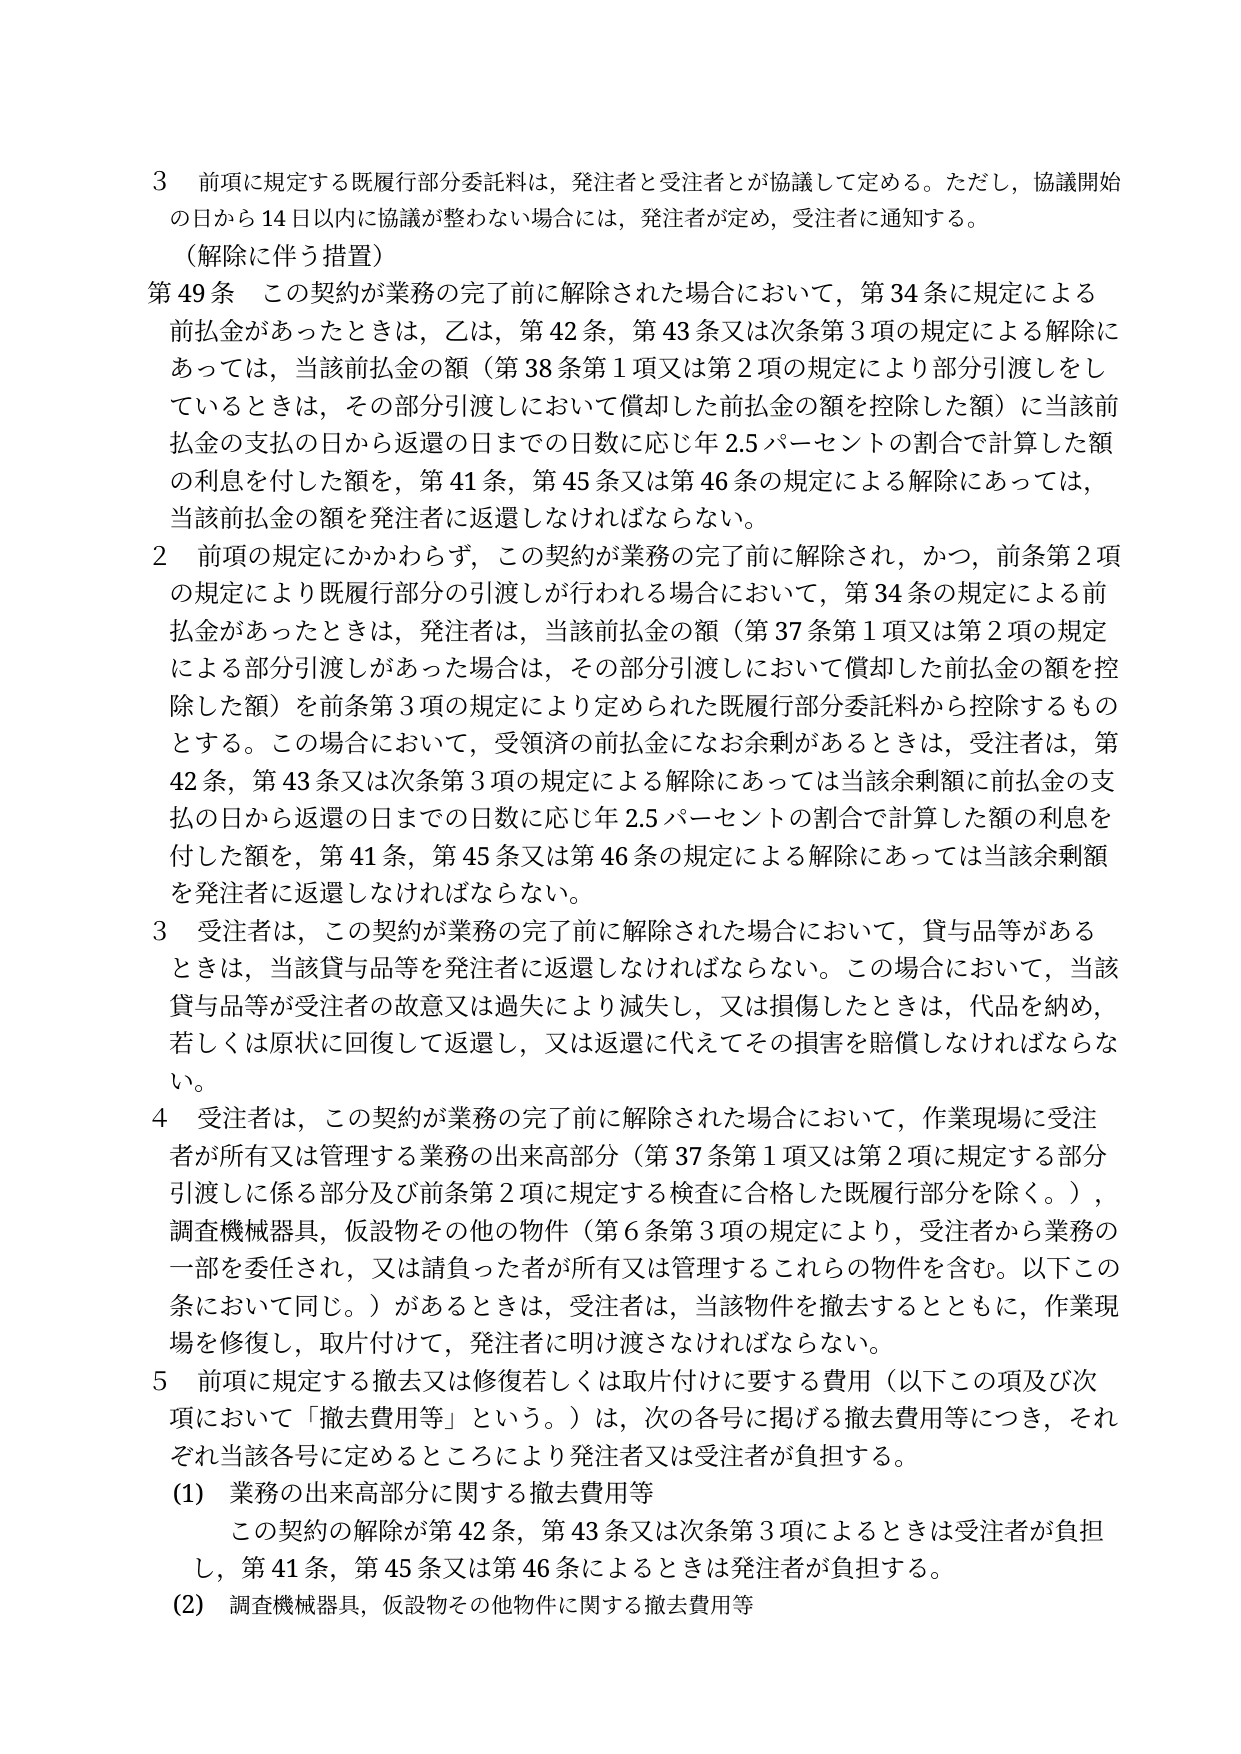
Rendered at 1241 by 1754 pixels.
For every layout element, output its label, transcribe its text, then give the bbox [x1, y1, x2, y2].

text ２ 前項の規定にかかわらず，この契約が業務の完了前に解除され，かつ，前条第２項の規定により既履行部分の引渡しが行われる場合において，第34条の規定による前払金があったときは，発注者は，当該前払金の額（第37条第１項又は第２項の規定による部分引渡しがあった場合は，その部分引渡しにおいて償却した前払金の額を控除した額）を前条第３項の規定により定められた既履行部分委託料から控除するものとする。この場合において，受領済の前払金になお余剰があるときは，受注者は，第42条，第43条又は次条第３項の規定による解除にあっては当該余剰額に前払金の支払の日から返還の日までの日数に応じ年2.5パーセントの割合で計算した額の利息を付した額を，第41条，第45条又は第46条の規定による解除にあっては当該余剰額を発注者に返還しなければならない。 [148, 535, 1122, 910]
text この契約の解除が第42条，第43条又は次条第３項によるときは受注者が負担し，第41条，第45条又は第46条によるときは発注者が負担する。 [148, 1510, 1122, 1585]
text 第49条 この契約が業務の完了前に解除された場合において，第34条に規定による前払金があったときは，乙は，第42条，第43条又は次条第３項の規定による解除にあっては，当該前払金の額（第38条第１項又は第２項の規定により部分引渡しをしているときは，その部分引渡しにおいて償却した前払金の額を控除した額）に当該前払金の支払の日から返還の日までの日数に応じ年2.5パーセントの割合で計算した額の利息を付した額を，第41条，第45条又は第46条の規定による解除にあっては，当該前払金の額を発注者に返還しなければならない。 [148, 273, 1122, 535]
text ４ 受注者は，この契約が業務の完了前に解除された場合において，作業現場に受注者が所有又は管理する業務の出来高部分（第37条第１項又は第２項に規定する部分引渡しに係る部分及び前条第２項に規定する検査に合格した既履行部分を除く。），調査機械器具，仮設物その他の物件（第６条第３項の規定により，受注者から業務の一部を委任され，又は請負った者が所有又は管理するこれらの物件を含む。以下この条において同じ。）があるときは，受注者は，当該物件を撤去するとともに，作業現場を修復し，取片付けて，発注者に明け渡さなければならない。 [148, 1098, 1122, 1360]
text (1) 業務の出来高部分に関する撤去費用等 [148, 1473, 1122, 1510]
text ５ 前項に規定する撤去又は修復若しくは取片付けに要する費用（以下この項及び次項において「撤去費用等」という。）は，次の各号に掲げる撤去費用等につき，それぞれ当該各号に定めるところにより発注者又は受注者が負担する。 [148, 1360, 1122, 1473]
text ３ 受注者は，この契約が業務の完了前に解除された場合において，貸与品等があるときは，当該貸与品等を発注者に返還しなければならない。この場合において，当該貸与品等が受注者の故意又は過失により減失し，又は損傷したときは，代品を納め，若しくは原状に回復して返還し，又は返還に代えてその損害を賠償しなければならない。 [148, 910, 1122, 1098]
text ３ 前項に規定する既履行部分委託料は，発注者と受注者とが協議して定める。ただし，協議開始の日から14日以内に協議が整わない場合には，発注者が定め，受注者に通知する。 [148, 160, 1122, 235]
text (2) 調査機械器具，仮設物その他物件に関する撤去費用等 [148, 1585, 1122, 1623]
text （解除に伴う措置） [148, 235, 1122, 273]
